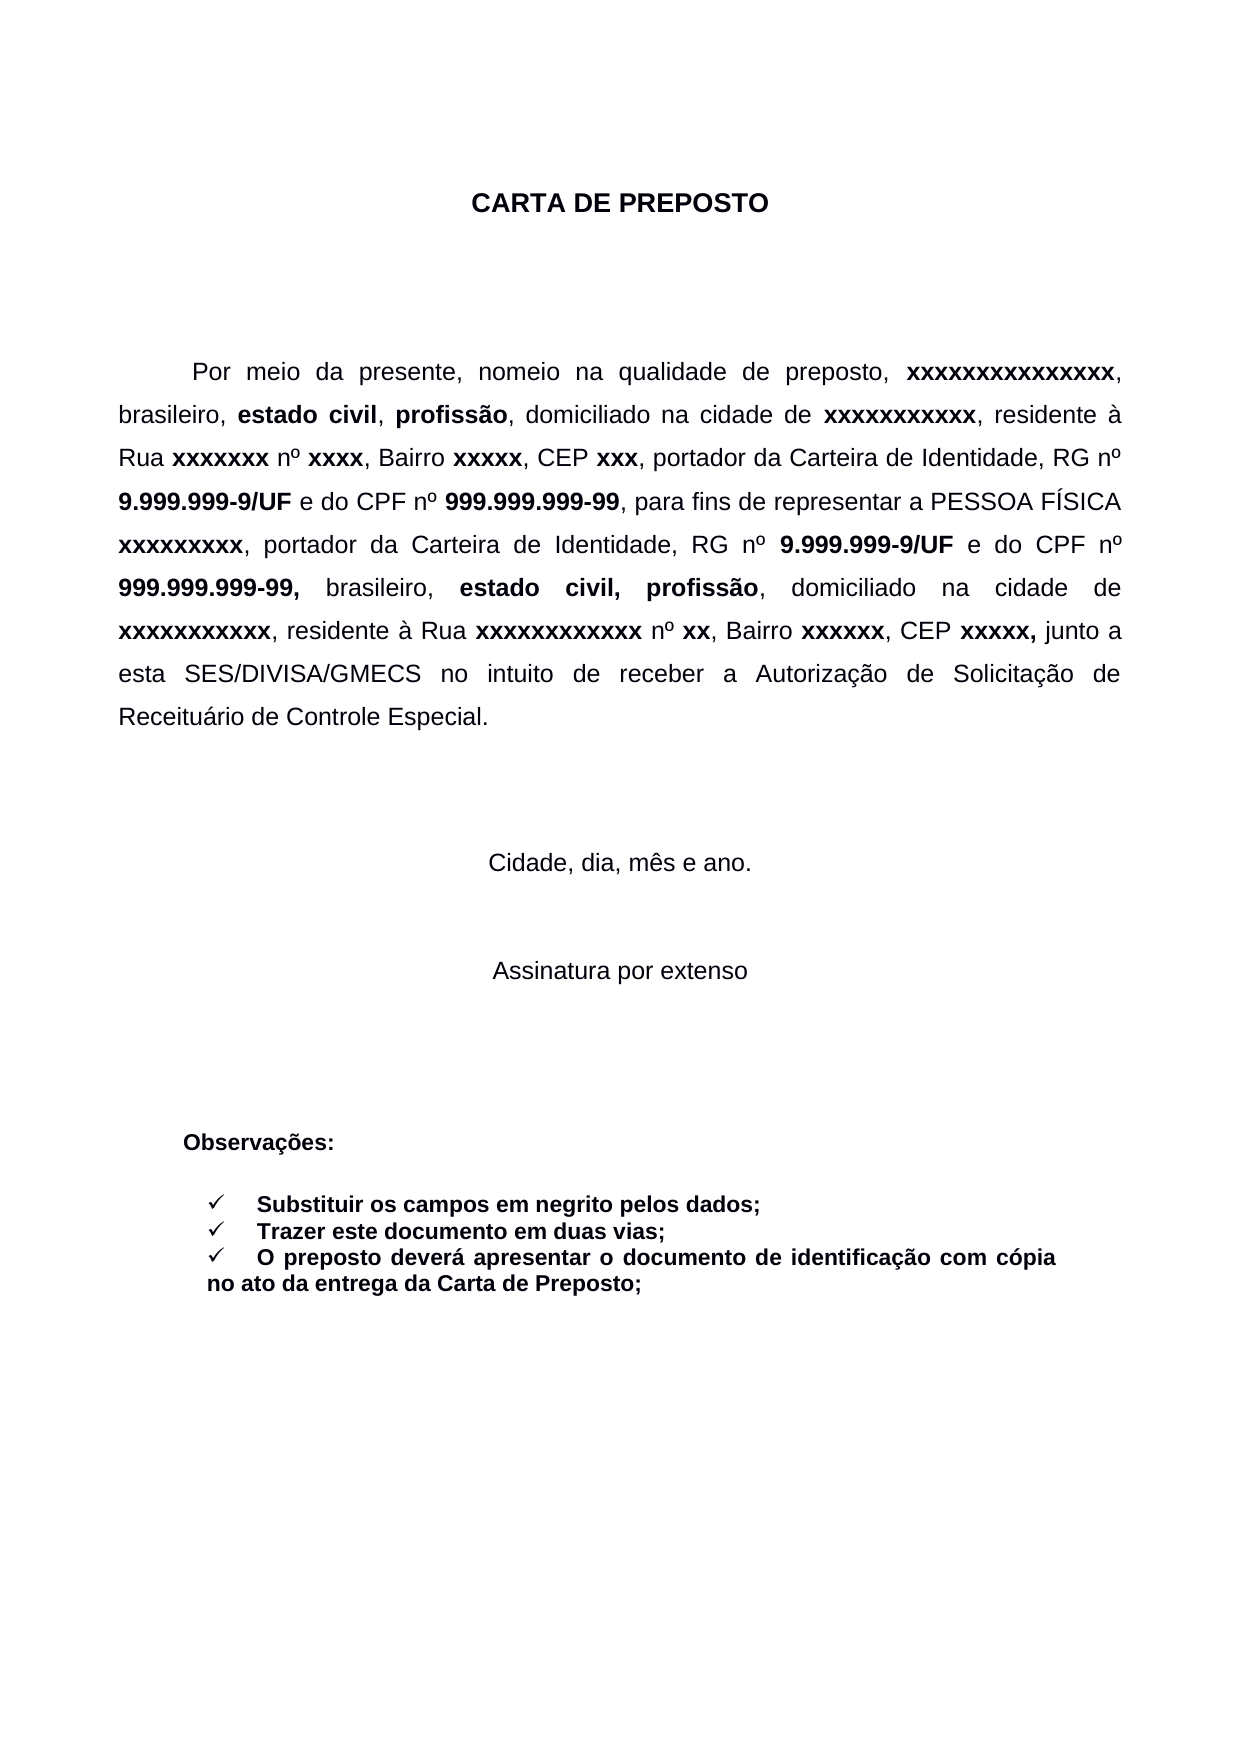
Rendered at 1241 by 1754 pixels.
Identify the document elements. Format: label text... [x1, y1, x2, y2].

table_header Observações: Substituir os campos em negrito pelos dados; Trazer este documento em duas vias; O preposto deverá apresentar o documento de identificação com cópia no ato da entrega da Carta de Preposto; [177, 1118, 1063, 1323]
text Por meio da presente, nomeio na qualidade de preposto, xxxxxxxxxxxxxxx, brasileiro, estado civil, profissão, domiciliado na cidade de xxxxxxxxxxx, residente à Rua xxxxxxx nº xxxx, Bairro xxxxx, CEP xxx, portador da Carteira de Identidade, RG nº 9.999.999-9/UF e do CPF nº 999.999.999-99, para fins de representar a PESSOA FÍSICA xxxxxxxxx, portador da Carteira de Identidade, RG nº 9.999.999-9/UF e do CPF nº 999.999.999-99, brasileiro, estado civil, profissão, domiciliado na cidade de xxxxxxxxxxx, residente à Rua xxxxxxxxxxxx nº xx, Bairro xxxxxx, CEP xxxxx, junto a esta SES/DIVISA/GMECS no intuito de receber a Autorização de Solicitação de Receituário de Controle Especial. [118, 357, 1122, 731]
text Cidade, dia, mês e ano. [118, 848, 1122, 877]
text CARTA DE PREPOSTO [118, 187, 1122, 218]
text Assinatura por extenso [118, 956, 1122, 985]
